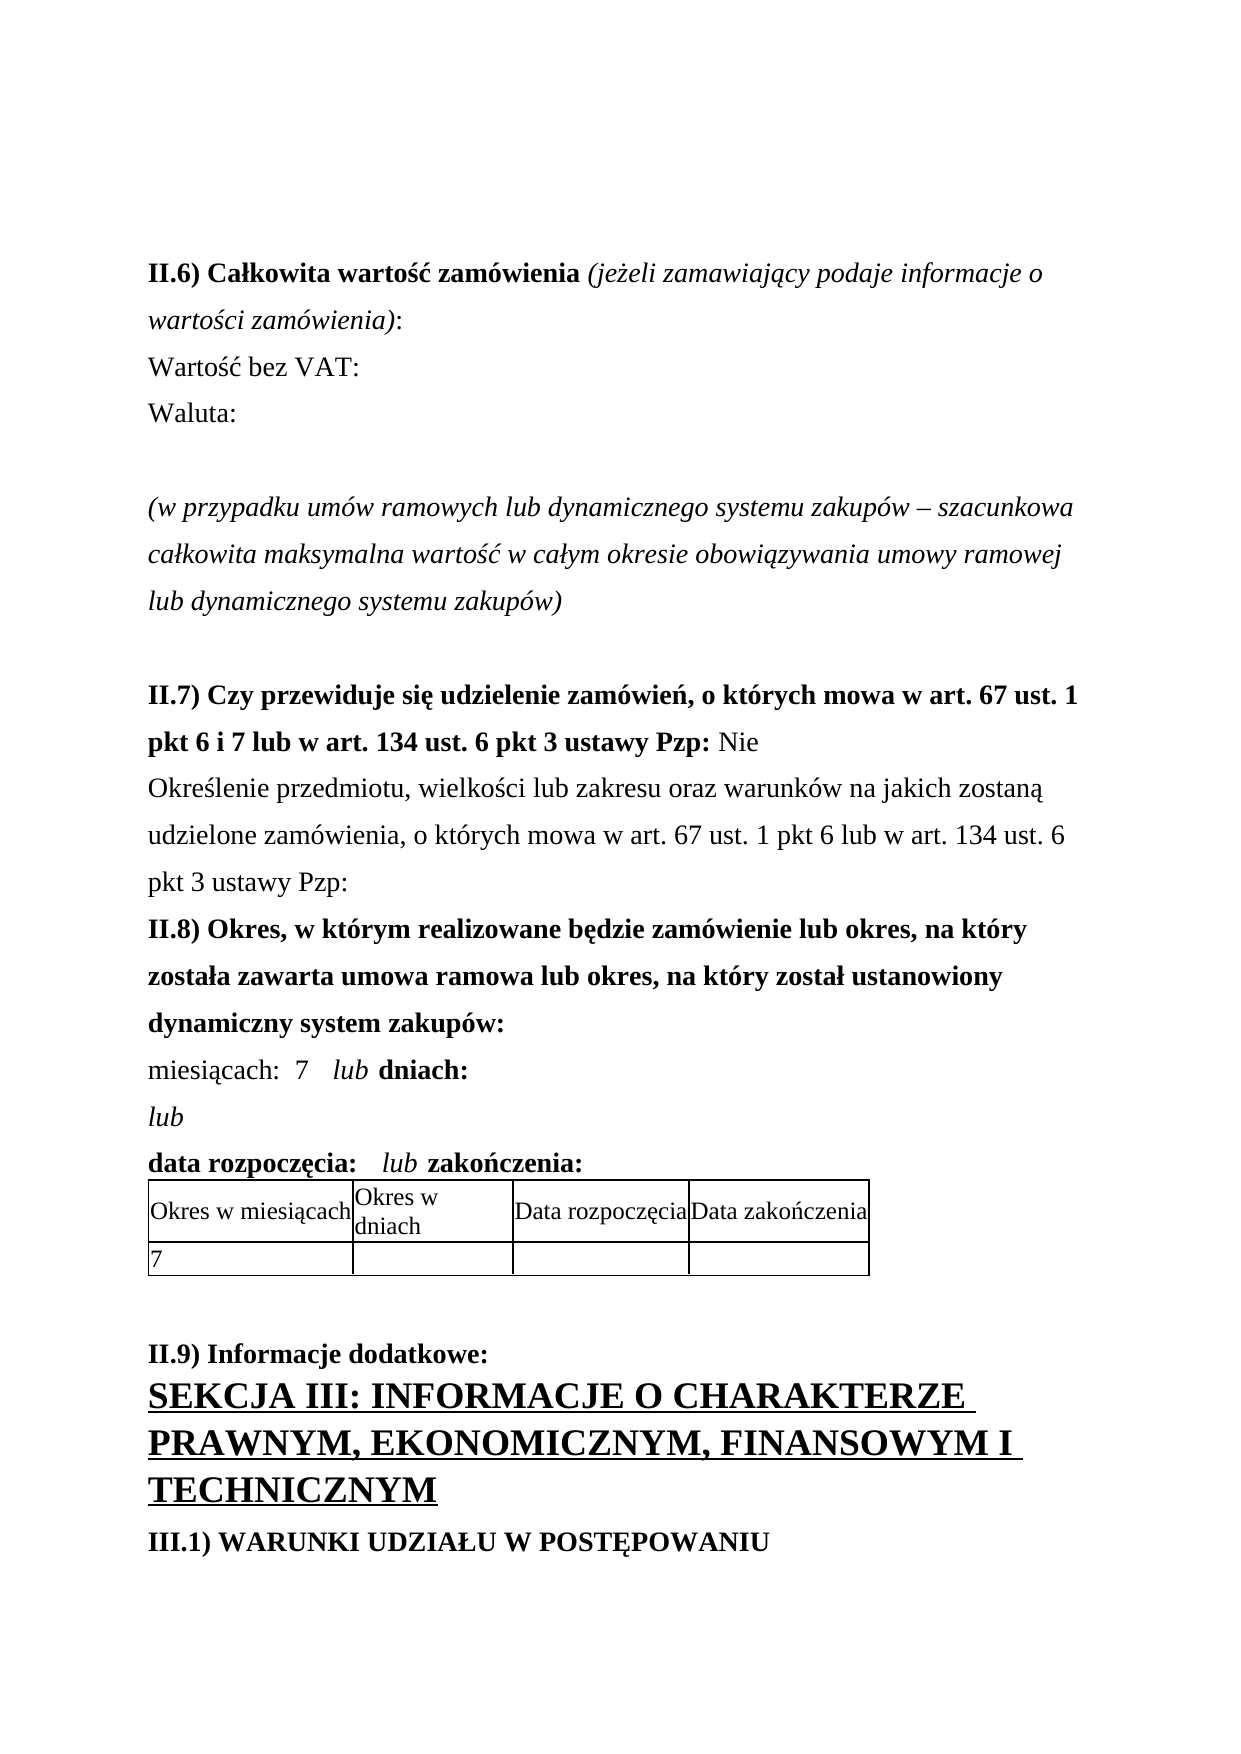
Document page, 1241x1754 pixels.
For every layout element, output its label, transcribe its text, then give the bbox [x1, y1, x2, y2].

table_header Data rozpoczęcia [514, 1181, 688, 1241]
table_cell 7 [149, 1243, 352, 1274]
text III.1) WARUNKI UDZIAŁU W POSTĘPOWANIU [148, 1510, 1093, 1557]
table_header Okres w dniach [354, 1181, 512, 1241]
text (w przypadku umów ramowych lub dynamicznego systemu zakupów – szacunkowa całkowita maksymalna wartość w całym okresie obowiązywania umowy ramowej lub dynamicznego systemu zakupów) [148, 429, 1093, 616]
table_header Data zakończenia [690, 1181, 868, 1241]
text SEKCJA III: INFORMACJE O CHARAKTERZE PRAWNYM, EKONOMICZNYM, FINANSOWYM I TECHNICZNYM [148, 1370, 1093, 1510]
text II.6) Całkowita wartość zamówienia (jeżeli zamawiający podaje informacje o wartości zamówienia): Wartość bez VAT: Waluta: [148, 148, 1093, 429]
text II.7) Czy przewiduje się udzielenie zamówień, o których mowa w art. 67 ust. 1 pkt 6 i 7 lub w art. 134 ust. 6 pkt 3 ustawy Pzp: Nie Określenie przedmiotu, wielkości lub zakresu oraz warunków na jakich zostaną udzielone zamówienia, o których mowa w art. 67 ust. 1 pkt 6 lub w art. 134 ust. 6 pkt 3 ustawy Pzp: II.8) Okres, w którym realizowane będzie zamówienie lub okres, na który została zawarta umowa ramowa lub okres, na który został ustanowiony dynamiczny system zakupów: miesiącach: 7 lub dniach: lub data rozpoczęcia: lub zakończenia: [148, 616, 1093, 1179]
table_header Okres w miesiącach [149, 1181, 352, 1241]
table_cell [354, 1243, 512, 1274]
table_cell [514, 1243, 688, 1274]
table_cell [690, 1243, 868, 1274]
text II.9) Informacje dodatkowe: [148, 1276, 1093, 1370]
